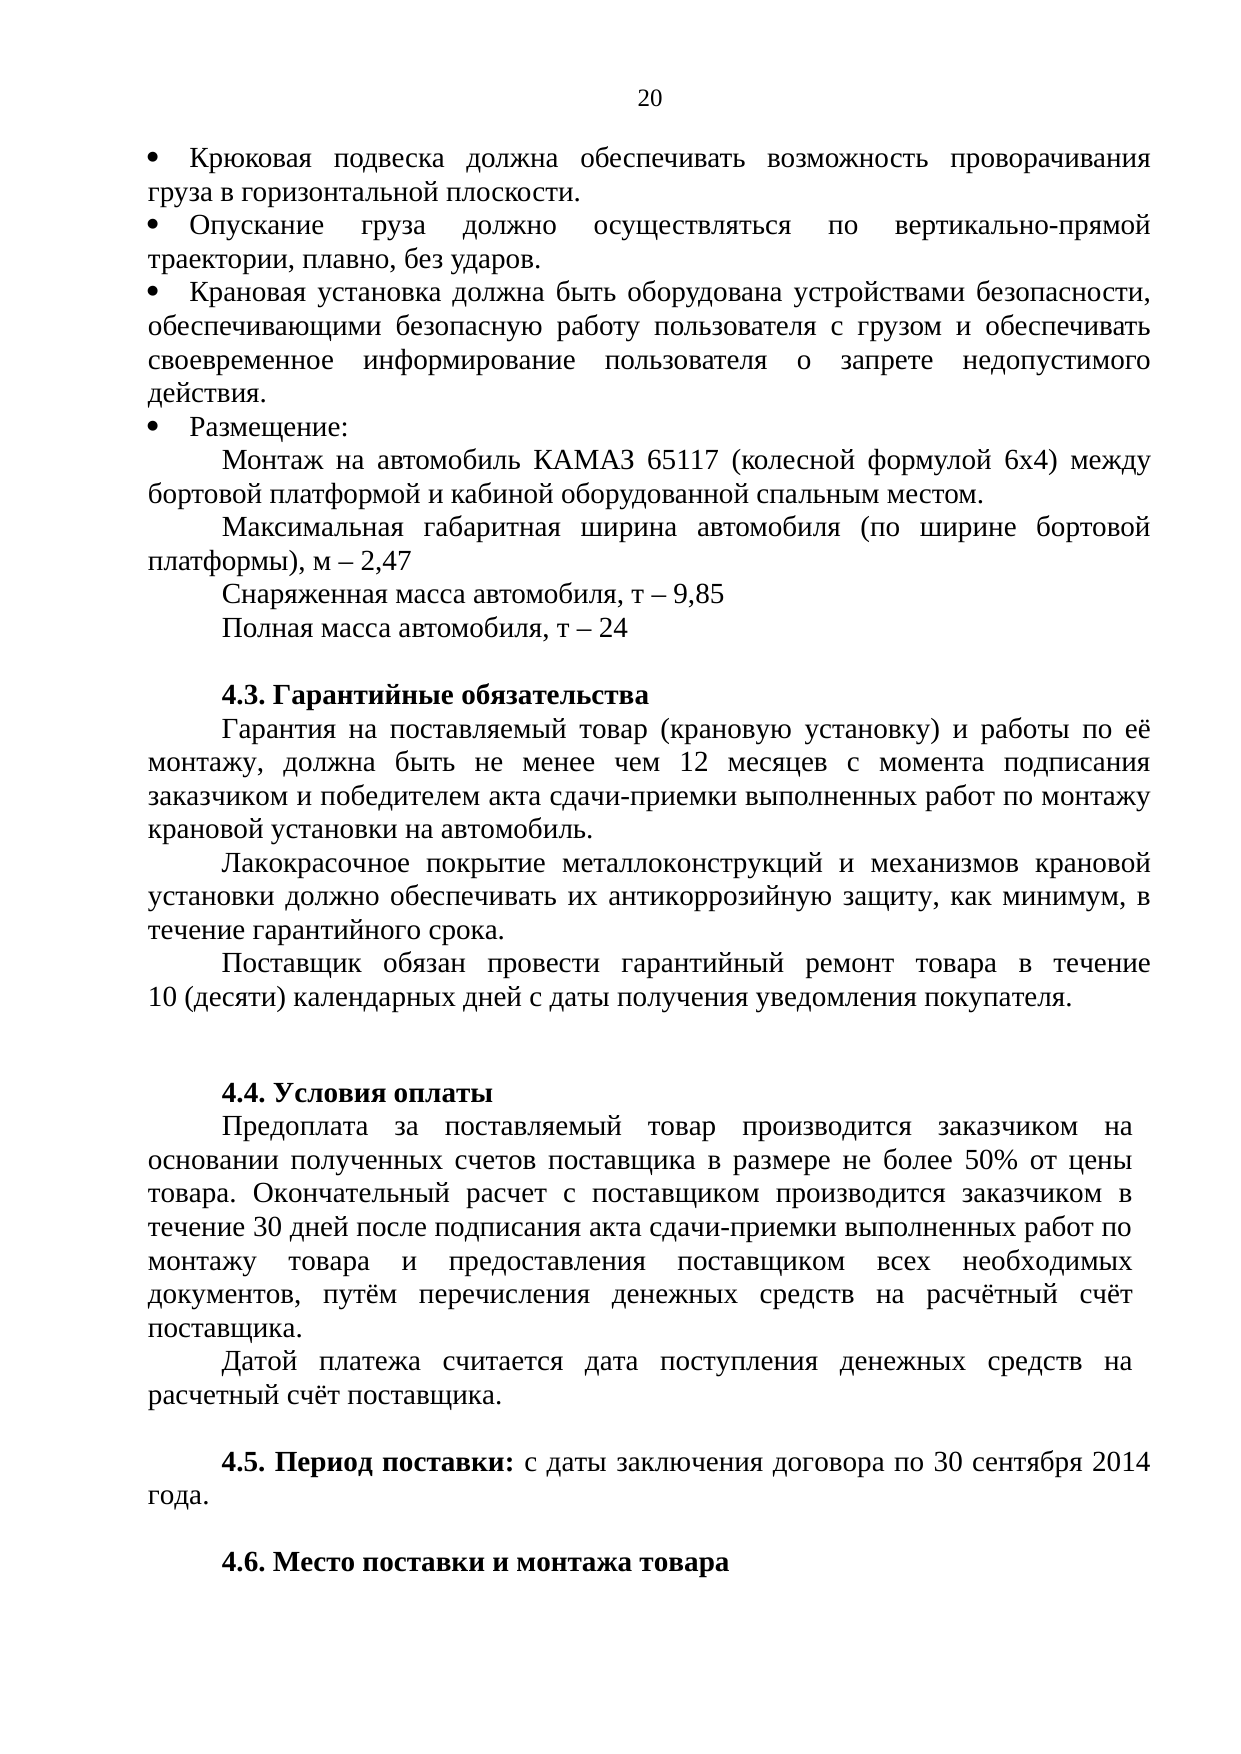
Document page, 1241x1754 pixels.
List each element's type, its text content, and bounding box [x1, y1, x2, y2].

text Гарантия на поставляемый товар (крановую установку) и работы по её монтажу, должна быть не менее чем 12 месяцев с момента подписания заказчиком и победителем акта сдачи-приемки выполненных работ по монтажу крановой установки на автомобиль. [148, 711, 1152, 845]
list Крюковая подвеска должна обеспечивать возможность проворачивания груза в горизонтальной плоскости. [148, 140, 1152, 207]
text Максимальная габаритная ширина автомобиля (по ширине бортовой платформы), м – 2,47 [148, 509, 1152, 577]
text Монтаж на автомобиль КАМАЗ 65117 (колесной формулой 6х4) между бортовой платформой и кабиной оборудованной спальным местом. [148, 442, 1152, 509]
text Датой платежа считается дата поступления денежных средств на расчетный счёт поставщика. [148, 1343, 1133, 1410]
text Поставщик обязан провести гарантийный ремонт товара в течение 10 (десяти) календарных дней с даты получения уведомления покупателя. [148, 946, 1152, 1013]
list Крановая установка должна быть оборудована устройствами безопасности, обеспечивающими безопасную работу пользователя с грузом и обеспечивать своевременное информирование пользователя о запрете недопустимого действия. [148, 274, 1152, 409]
text 4.5. Период поставки: с даты заключения договора по 30 сентября 2014 года. [148, 1444, 1152, 1511]
text Полная масса автомобиля, т – 24 [148, 610, 1152, 644]
text 4.6. Место поставки и монтажа товара [148, 1544, 1152, 1578]
text Снаряженная масса автомобиля, т – 9,85 [148, 577, 1152, 610]
text Лакокрасочное покрытие металлоконструкций и механизмов крановой установки должно обеспечивать их антикоррозийную защиту, как минимум, в течение гарантийного срока. [148, 845, 1152, 946]
text 4.3. Гарантийные обязательства [148, 677, 1152, 711]
text Предоплата за поставляемый товар производится заказчиком на основании полученных счетов поставщика в размере не более 50% от цены товара. Окончательный расчет с поставщиком производится заказчиком в течение 30 дней после подписания акта сдачи-приемки выполненных работ по монтажу товара и предоставления поставщиком всех необходимых документов, путём перечисления денежных средств на расчётный счёт поставщика. [148, 1108, 1133, 1343]
list Опускание груза должно осуществляться по вертикально-прямой траектории, плавно, без ударов. [148, 207, 1152, 274]
list Размещение: [148, 409, 1152, 442]
text 4.4. Условия оплаты [148, 1075, 1133, 1108]
